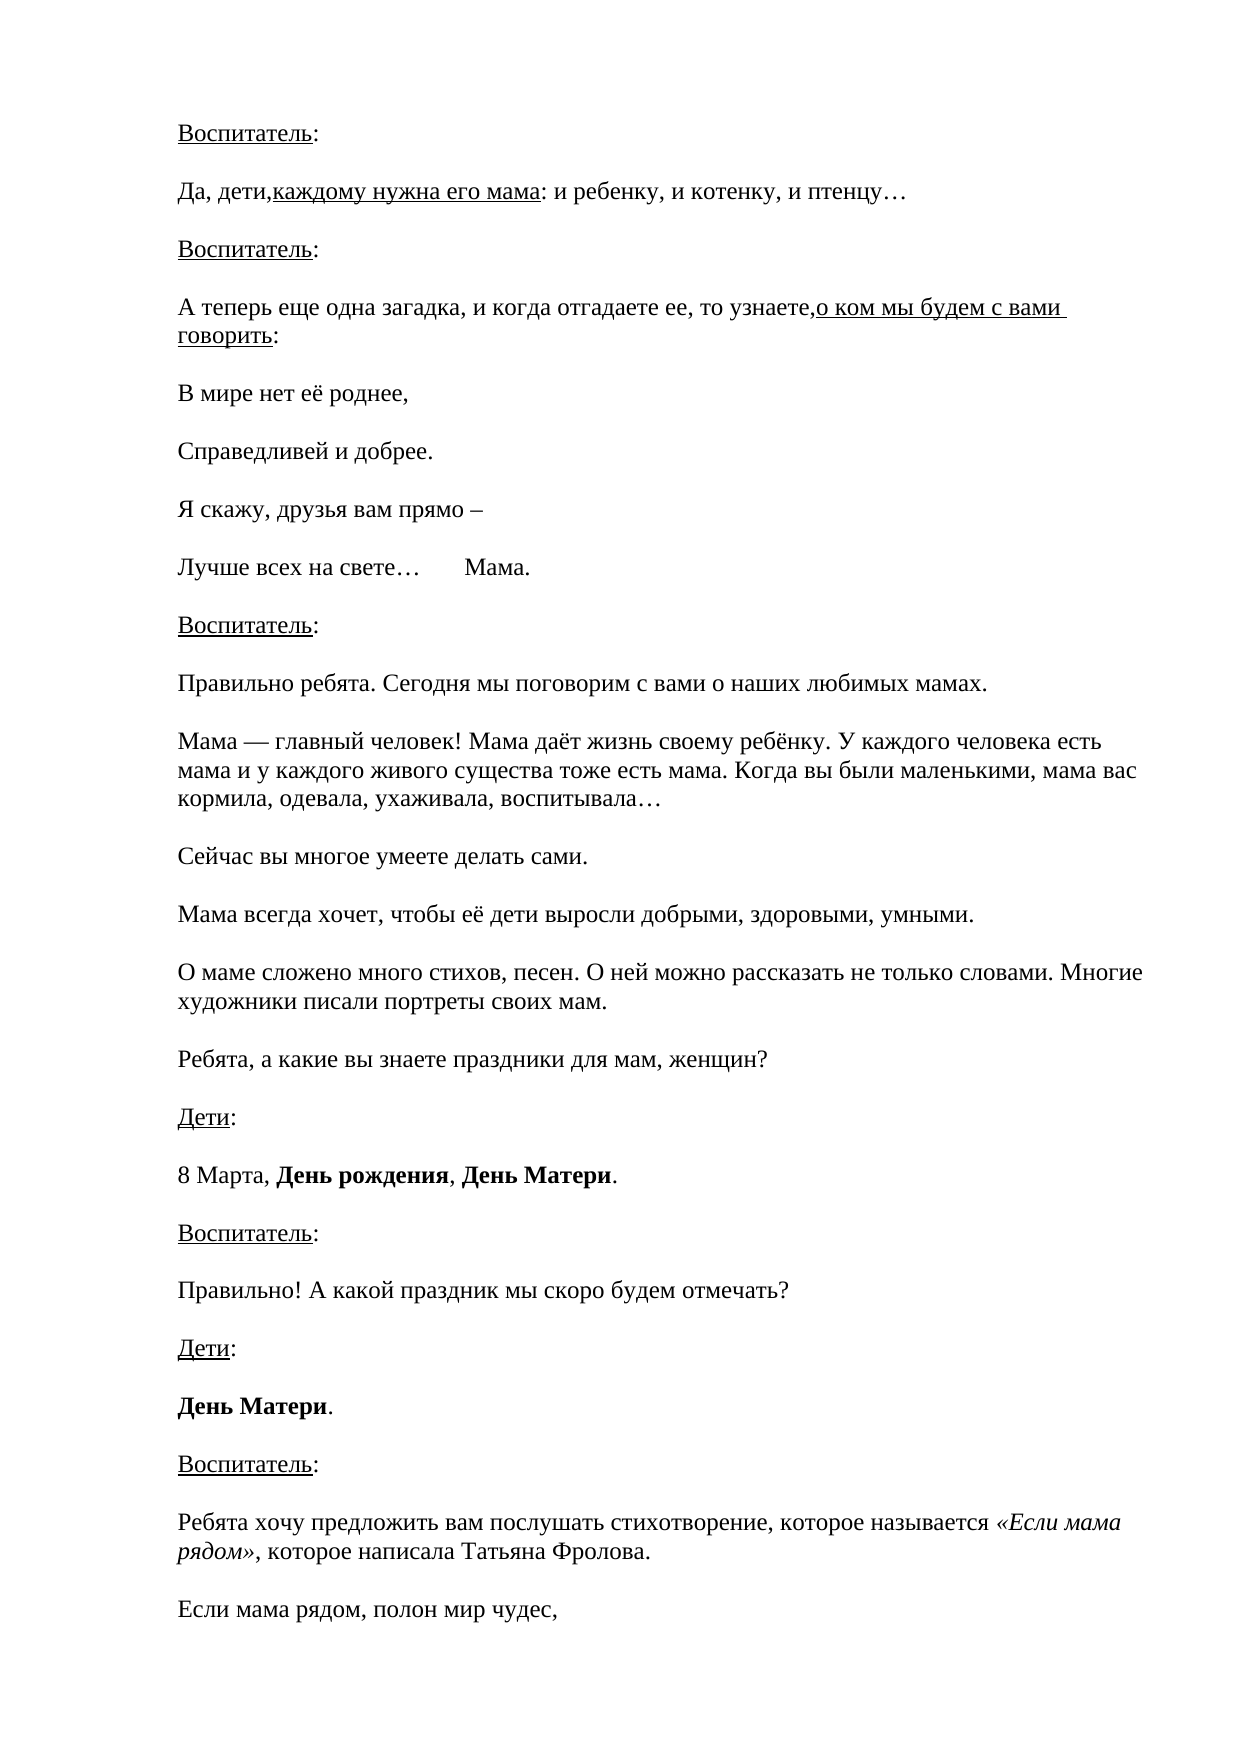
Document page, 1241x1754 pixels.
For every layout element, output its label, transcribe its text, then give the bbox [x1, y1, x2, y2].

text Правильно! А какой праздник мы скоро будем отмечать? [177, 1276, 1152, 1304]
text 8 Марта, День рождения, День Матери. [177, 1160, 1152, 1188]
text Ребята хочу предложить вам послушать стихотворение, которое называется «Если мама рядом», которое написала Татьяна Фролова. [177, 1507, 1152, 1565]
text Воспитатель: [177, 234, 1152, 263]
text Если мама рядом, полон мир чудес, [177, 1594, 1152, 1623]
text Дети: [177, 1102, 1152, 1131]
text Воспитатель: [177, 1218, 1152, 1246]
text В мире нет её роднее, [177, 378, 1152, 407]
text Воспитатель: [177, 118, 1152, 147]
text Мама — главный человек! Мама даёт жизнь своему ребёнку. У каждого человека есть мама и у каждого живого существа тоже есть мама. Когда вы были маленькими, мама вас кормила, одевала, ухаживала, воспитывала… [177, 726, 1152, 812]
text Дети: [177, 1333, 1152, 1362]
text О маме сложено много стихов, песен. О ней можно рассказать не только словами. Многие художники писали портреты своих мам. [177, 957, 1152, 1015]
text Лучше всех на свете… Мама. [177, 552, 1152, 581]
text День Матери. [177, 1391, 1152, 1420]
text Да, дети,каждому нужна его мама: и ребенку, и котенку, и птенцу… [177, 176, 1152, 205]
text Мама всегда хочет, чтобы её дети выросли добрыми, здоровыми, умными. [177, 899, 1152, 928]
text Воспитатель: [177, 610, 1152, 639]
text А теперь еще одна загадка, и когда отгадаете ее, то узнаете,о ком мы будем с вами говорить: [177, 292, 1152, 349]
text Справедливей и добрее. [177, 436, 1152, 465]
text Правильно ребята. Сегодня мы поговорим с вами о наших любимых мамах. [177, 668, 1152, 697]
text Я скажу, друзья вам прямо – [177, 494, 1152, 523]
text Ребята, а какие вы знаете праздники для мам, женщин? [177, 1044, 1152, 1073]
text Сейчас вы многое умеете делать сами. [177, 841, 1152, 870]
text Воспитатель: [177, 1449, 1152, 1478]
